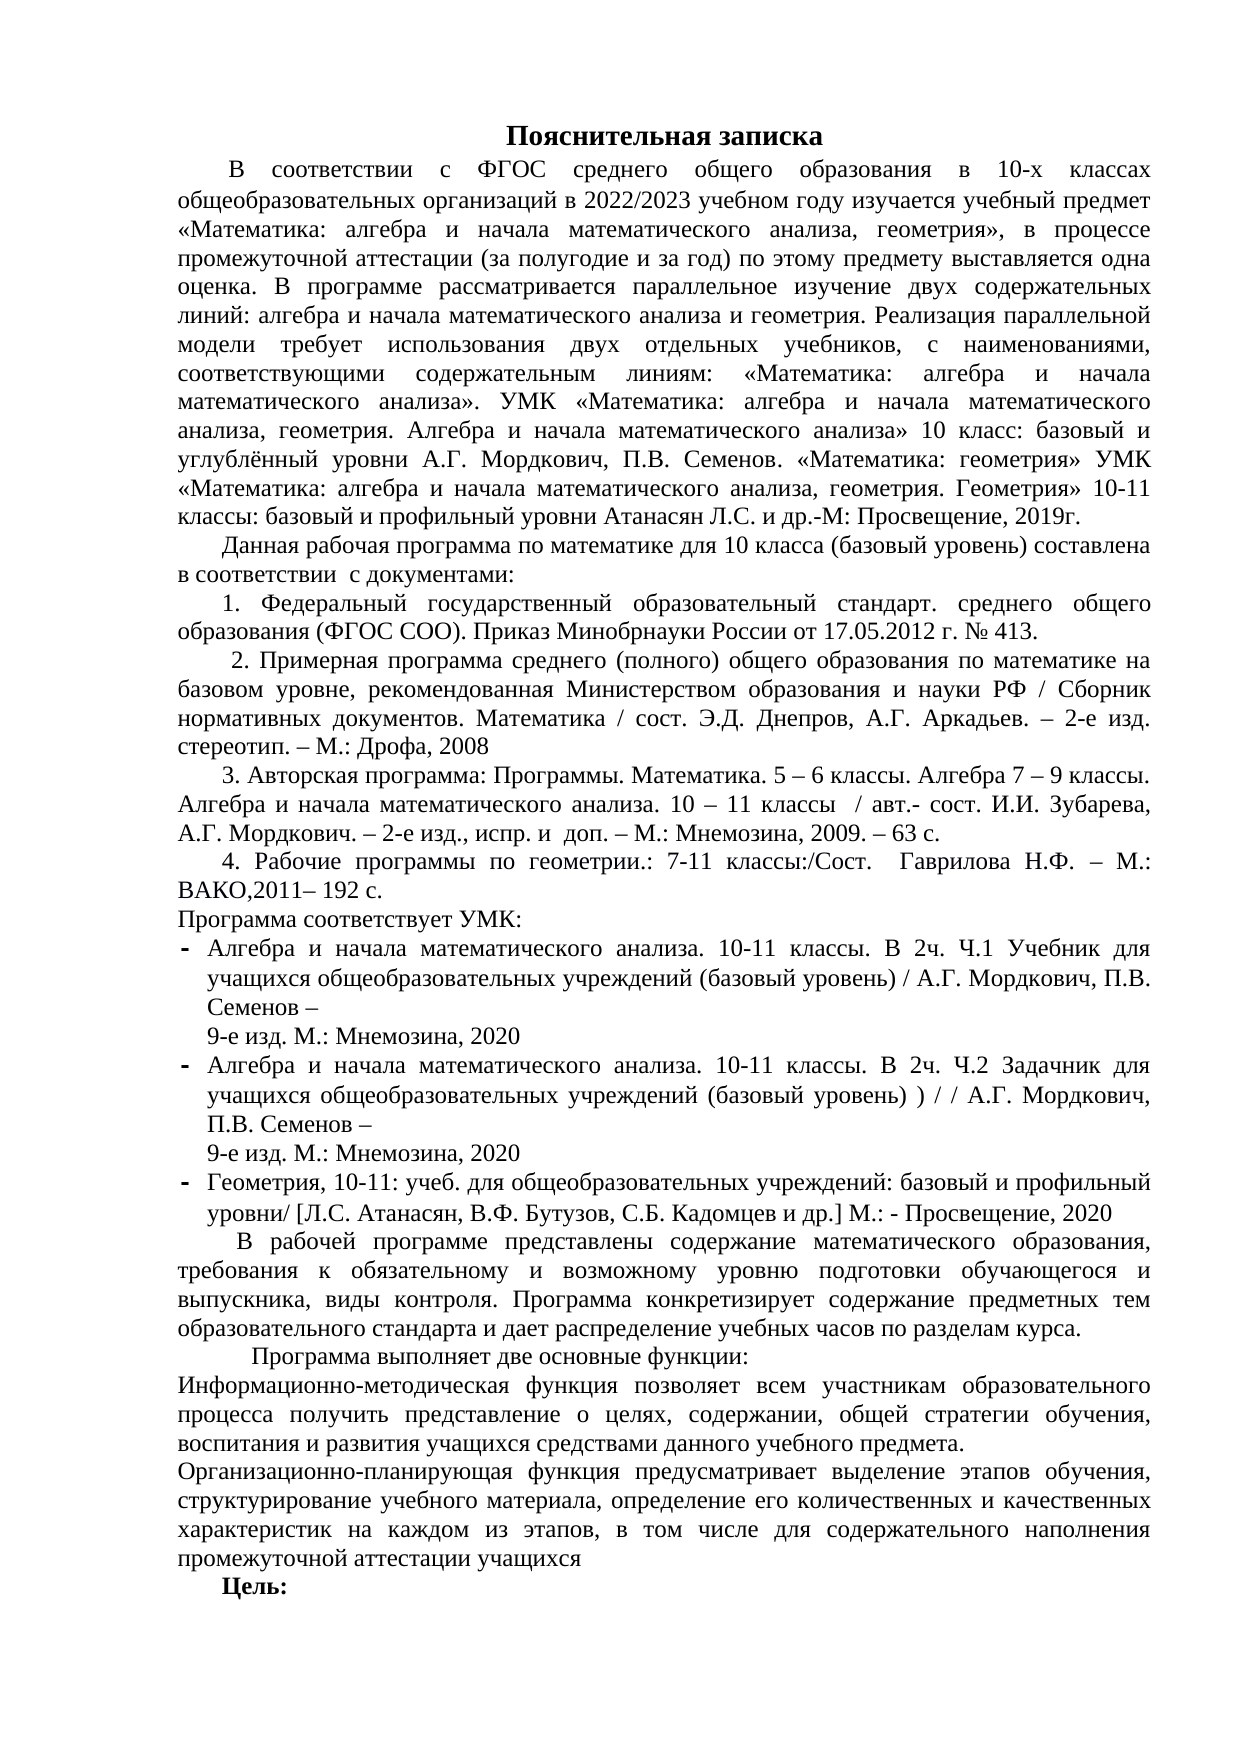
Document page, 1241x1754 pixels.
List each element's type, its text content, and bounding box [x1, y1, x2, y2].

text Программа выполняет две основные функции: [177, 1341, 1152, 1370]
text В рабочей программе представлены содержание математического образования, требования к обязательному и возможному уровню подготовки обучающегося и выпускника, виды контроля. Программа конкретизирует содержание предметных тем образовательного стандарта и дает распределение учебных часов по разделам курса. [177, 1226, 1152, 1341]
subtitle В соответствии с ФГОС среднего общего образования в 10-х классах общеобразовательных организаций в 2022/2023 учебном году изучается учебный предмет «Математика: алгебра и начала математического анализа, геометрия», в процессе промежуточной аттестации (за полугодие и за год) по этому предмету выставляется одна оценка. В программе рассматривается параллельное изучение двух содержательных линий: алгебра и начала математического анализа и геометрия. Реализация параллельной модели требует использования двух отдельных учебников, с наименованиями, соответствующими содержательным линиям: «Математика: алгебра и начала математического анализа». УМК «Математика: алгебра и начала математического анализа, геометрия. Алгебра и начала математического анализа» 10 класс: базовый и углублённый уровни А.Г. Мордкович, П.В. Семенов. «Математика: геометрия» УМК «Математика: алгебра и начала математического анализа, геометрия. Геометрия» 10-11 классы: базовый и профильный уровни Атанасян Л.С. и др.-М: Просвещение, 2019г. [177, 152, 1152, 530]
subtitle 4. Рабочие программы по геометрии.: 7-11 классы:/Сост. Гаврилова Н.Ф. – М.: ВАКО,2011– 192 с. [177, 846, 1152, 904]
text Цель: [177, 1571, 1152, 1600]
list Алгебра и начала математического анализа. 10-11 классы. В 2ч. Ч.2 Задачник для учащихся общеобразовательных учреждений (базовый уровень) ) / / А.Г. Мордкович, П.В. Семенов – [177, 1050, 1152, 1138]
text Информационно-методическая функция позволяет всем участникам образовательного процесса получить представление о целях, содержании, общей стратегии обучения, воспитания и развития учащихся средствами данного учебного предмета. [177, 1370, 1152, 1456]
subtitle 3. Авторская программа: Программы. Математика. 5 – 6 классы. Алгебра 7 – 9 классы. Алгебра и начала математического анализа. 10 – 11 классы / авт.- сост. И.И. Зубарева, А.Г. Мордкович. – 2-е изд., испр. и доп. – М.: Мнемозина, 2009. – 63 с. [177, 760, 1152, 846]
list 9-е изд. М.: Мнемозина, 2020 [207, 1138, 1152, 1167]
subtitle 2. Примерная программа среднего (полного) общего образования по математике на базовом уровне, рекомендованная Министерством образования и науки РФ / Сборник нормативных документов. Математика / сост. Э.Д. Днепров, А.Г. Аркадьев. – 2-е изд. стереотип. – М.: Дрофа, 2008 [177, 645, 1152, 760]
text Пояснительная записка [177, 118, 1152, 152]
text Программа соответствует УМК: [177, 904, 1152, 933]
subtitle 1. Федеральный государственный образовательный стандарт. среднего общего образования (ФГОС СОО). Приказ Минобрнауки России от 17.05.2012 г. № 413. [177, 588, 1152, 645]
list Алгебра и начала математического анализа. 10-11 классы. В 2ч. Ч.1 Учебник для учащихся общеобразовательных учреждений (базовый уровень) / А.Г. Мордкович, П.В. Семенов – [177, 933, 1152, 1021]
list 9-е изд. М.: Мнемозина, 2020 [207, 1021, 1152, 1050]
subtitle Данная рабочая программа по математике для 10 класса (базовый уровень) составлена в соответствии с документами: [177, 530, 1152, 588]
text Организационно-планирующая функция предусматривает выделение этапов обучения, структурирование учебного материала, определение его количественных и качественных характеристик на каждом из этапов, в том числе для содержательного наполнения промежуточной аттестации учащихся [177, 1456, 1152, 1571]
list Геометрия, 10-11: учеб. для общеобразовательных учреждений: базовый и профильный уровни/ [Л.С. Атанасян, В.Ф. Бутузов, С.Б. Кадомцев и др.] М.: - Просвещение, 2020 [177, 1167, 1152, 1226]
